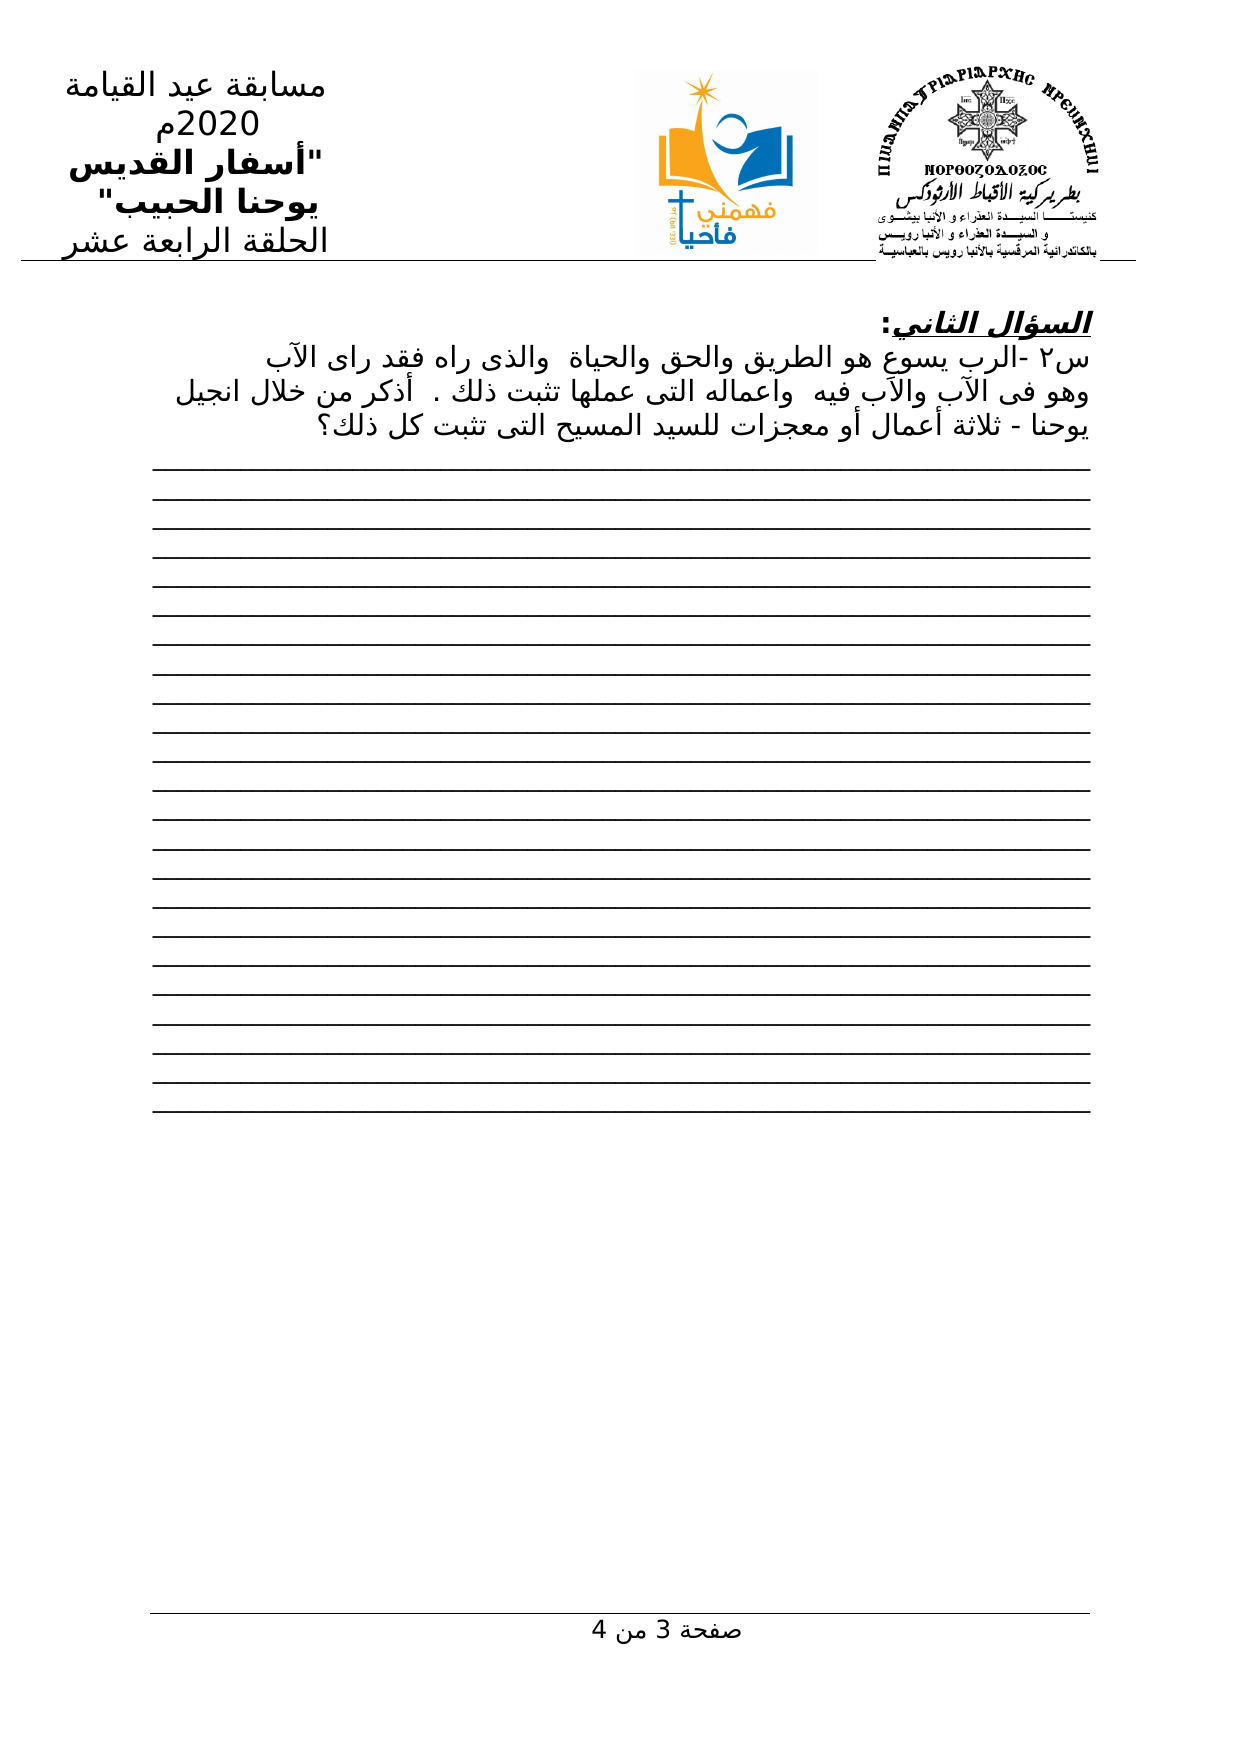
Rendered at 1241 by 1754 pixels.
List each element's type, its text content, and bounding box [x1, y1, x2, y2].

text ___________________________________________________________________________ [150, 442, 1090, 472]
text س٢ -الرب يسوع هو الطريق والحق والحياة والذى راه فقد راى الآب [150, 341, 1090, 374]
picture [634, 70, 819, 255]
picture [876, 65, 1100, 261]
text وهو فى الآب والاَب فيه واعماله التى عملها تثبت ذلك . أذكر من خلال انجيل يوحنا - ثلاثة أعمال أو معجزات للسيد المسيح التى تثبت كل ذلك؟ [150, 374, 1090, 442]
text __________________________________________________________________________________________________________________________________________________________________________________________________________________________________________________________________________________________________________________________________________________________________________________________________________________________________________________________________________________________________________________________________________________________________________________________________________________________________________________________________________________________________________________________________________________________________________________________________________________________________________________________________________________________________________________________________________________________________________________________________________________________________________________________________________________________________________________________________________________________________________________________________________________________________________________________________________________________________________________________________________________________________________________________________________________________________________________________________________________________________________________________________________________________________________________________________________________________________________________________________________________________________________________ [150, 472, 1090, 1113]
text السؤال الثاني: [150, 307, 1090, 341]
